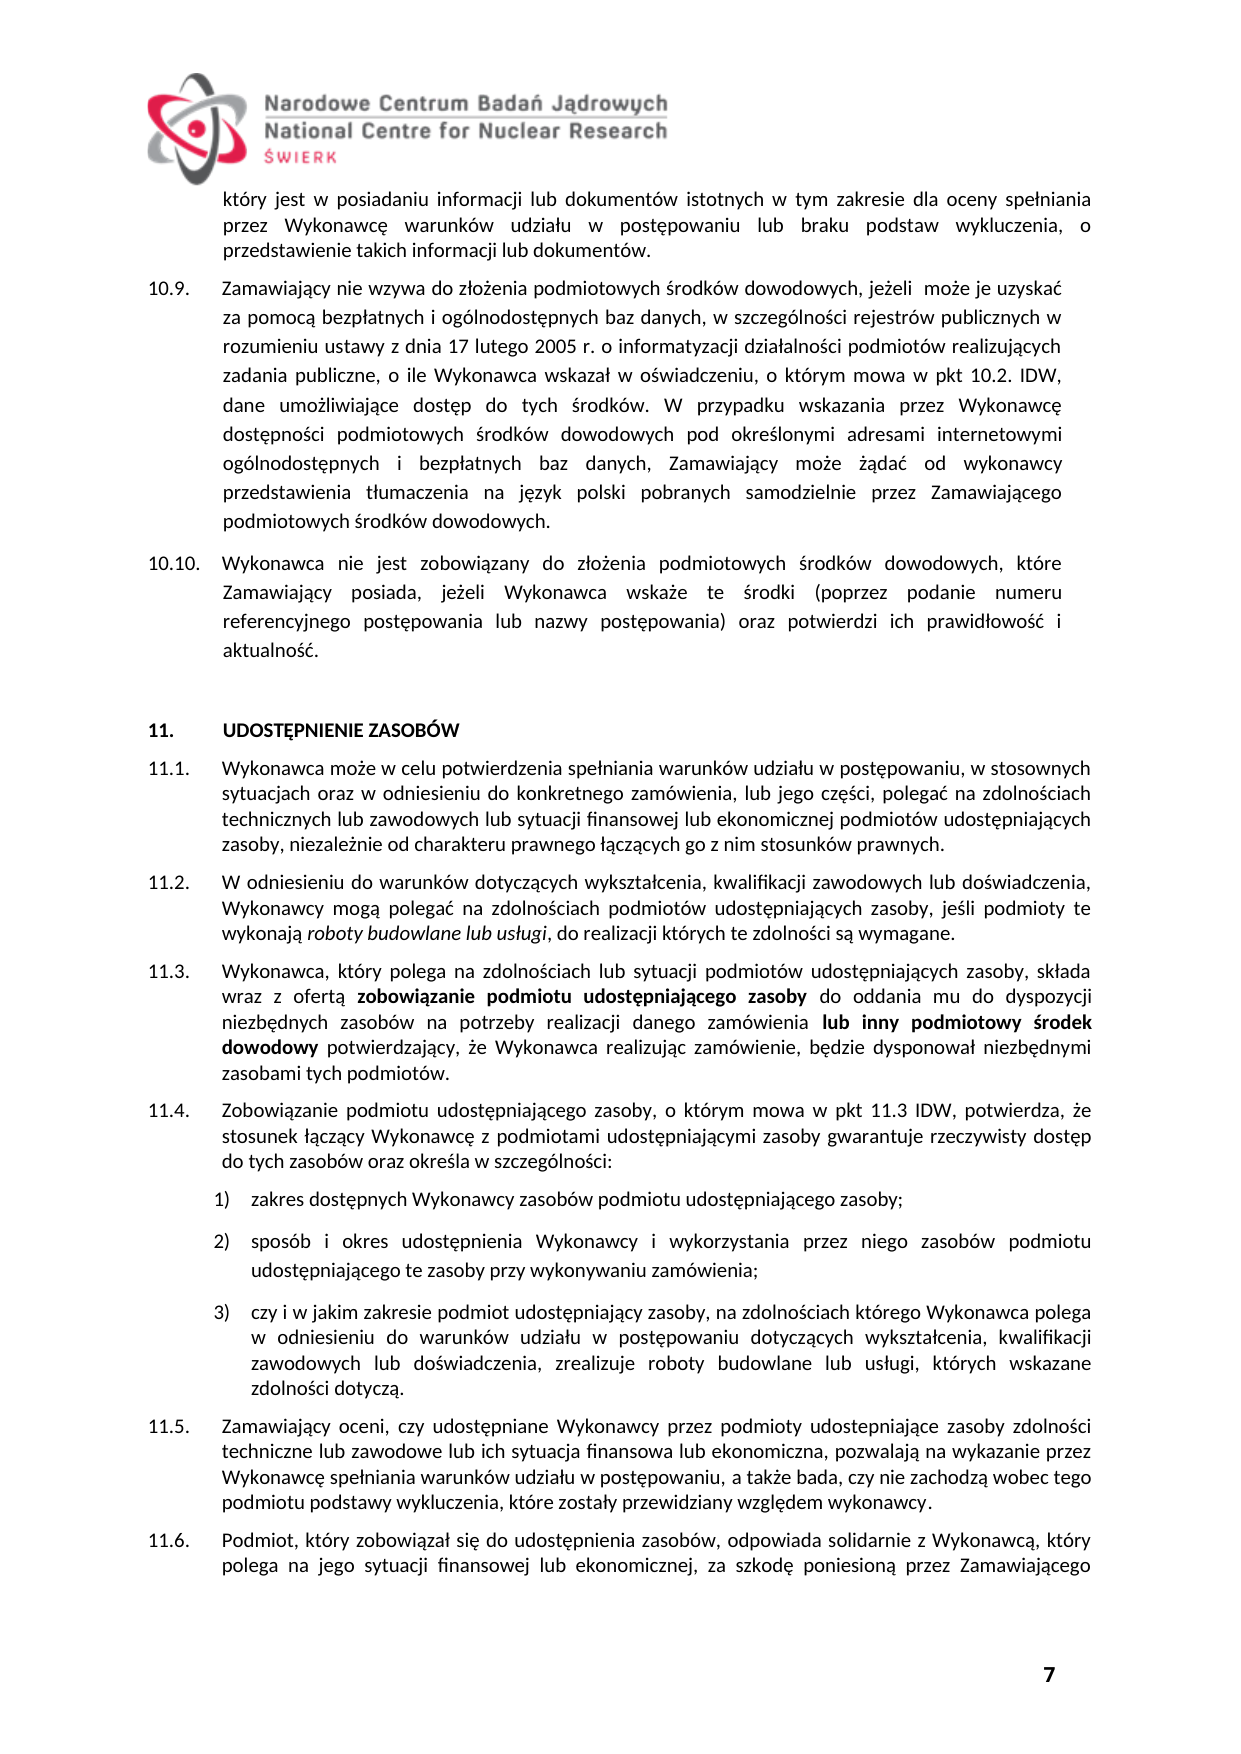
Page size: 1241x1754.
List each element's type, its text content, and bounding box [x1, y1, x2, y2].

list zakres dostępnych Wykonawcy zasobów podmiotu udostępniającego zasoby; [213, 1186, 1092, 1212]
text 11.5. Zamawiający oceni, czy udostępniane Wykonawcy przez podmioty udostepniające zasoby zdolności techniczne lub zawodowe lub ich sytuacja finansowa lub ekonomiczna, pozwalają na wykazanie przez Wykonawcę spełniania warunków udziału w postępowaniu, a także bada, czy nie zachodzą wobec tego podmiotu podstawy wykluczenia, które zostały przewidziany względem wykonawcy. [148, 1413, 1092, 1515]
text 11.2. W odniesieniu do warunków dotyczących wykształcenia, kwalifikacji zawodowych lub doświadczenia, Wykonawcy mogą polegać na zdolnościach podmiotów udostępniających zasoby, jeśli podmioty te wykonają roboty budowlane lub usługi, do realizacji których te zdolności są wymagane. [148, 869, 1092, 946]
text 11.4. Zobowiązanie podmiotu udostępniającego zasoby, o którym mowa w pkt 11.3 IDW, potwierdza, że stosunek łączący Wykonawcę z podmiotami udostępniającymi zasoby gwarantuje rzeczywisty dostęp do tych zasobów oraz określa w szczególności: [148, 1098, 1092, 1174]
list Zamawiający nie wzywa do złożenia podmiotowych środków dowodowych, jeżeli może je uzyskać za pomocą bezpłatnych i ogólnodostępnych baz danych, w szczególności rejestrów publicznych w rozumieniu ustawy z dnia 17 lutego 2005 r. o informatyzacji działalności podmiotów realizujących zadania publiczne, o ile Wykonawca wskazał w oświadczeniu, o którym mowa w pkt 10.2. IDW, dane umożliwiające dostęp do tych środków. W przypadku wskazania przez Wykonawcę dostępności podmiotowych środków dowodowych pod określonymi adresami internetowymi ogólnodostępnych i bezpłatnych baz danych, Zamawiający może żądać od wykonawcy przedstawienia tłumaczenia na język polski pobranych samodzielnie przez Zamawiającego podmiotowych środków dowodowych. [148, 275, 1063, 534]
list czy i w jakim zakresie podmiot udostępniający zasoby, na zdolnościach którego Wykonawca polega w odniesieniu do warunków udziału w postępowaniu dotyczących wykształcenia, kwalifikacji zawodowych lub doświadczenia, zrealizuje roboty budowlane lub usługi, których wskazane zdolności dotyczą. [213, 1299, 1092, 1401]
text 11. UDOSTĘPNIENIE ZASOBÓW [148, 717, 1092, 743]
list Wykonawca nie jest zobowiązany do złożenia podmiotowych środków dowodowych, które Zamawiający posiada, jeżeli Wykonawca wskaże te środki (poprzez podanie numeru referencyjnego postępowania lub nazwy postępowania) oraz potwierdzi ich prawidłowość i aktualność. [148, 550, 1063, 663]
list sposób i okres udostępnienia Wykonawcy i wykorzystania przez niego zasobów podmiotu udostępniającego te zasoby przy wykonywaniu zamówienia; [213, 1228, 1092, 1283]
picture [147, 73, 669, 187]
text 11.3. Wykonawca, który polega na zdolnościach lub sytuacji podmiotów udostępniających zasoby, składa wraz z ofertą zobowiązanie podmiotu udostępniającego zasoby do oddania mu do dyspozycji niezbędnych zasobów na potrzeby realizacji danego zamówienia lub inny podmiotowy środek dowodowy potwierdzający, że Wykonawca realizując zamówienie, będzie dysponował niezbędnymi zasobami tych podmiotów. [148, 958, 1092, 1085]
text 11.1. Wykonawca może w celu potwierdzenia spełniania warunków udziału w postępowaniu, w stosownych sytuacjach oraz w odniesieniu do konkretnego zamówienia, lub jego części, polegać na zdolnościach technicznych lub zawodowych lub sytuacji finansowej lub ekonomicznej podmiotów udostępniających zasoby, niezależnie od charakteru prawnego łączących go z nim stosunków prawnych. [148, 755, 1092, 857]
